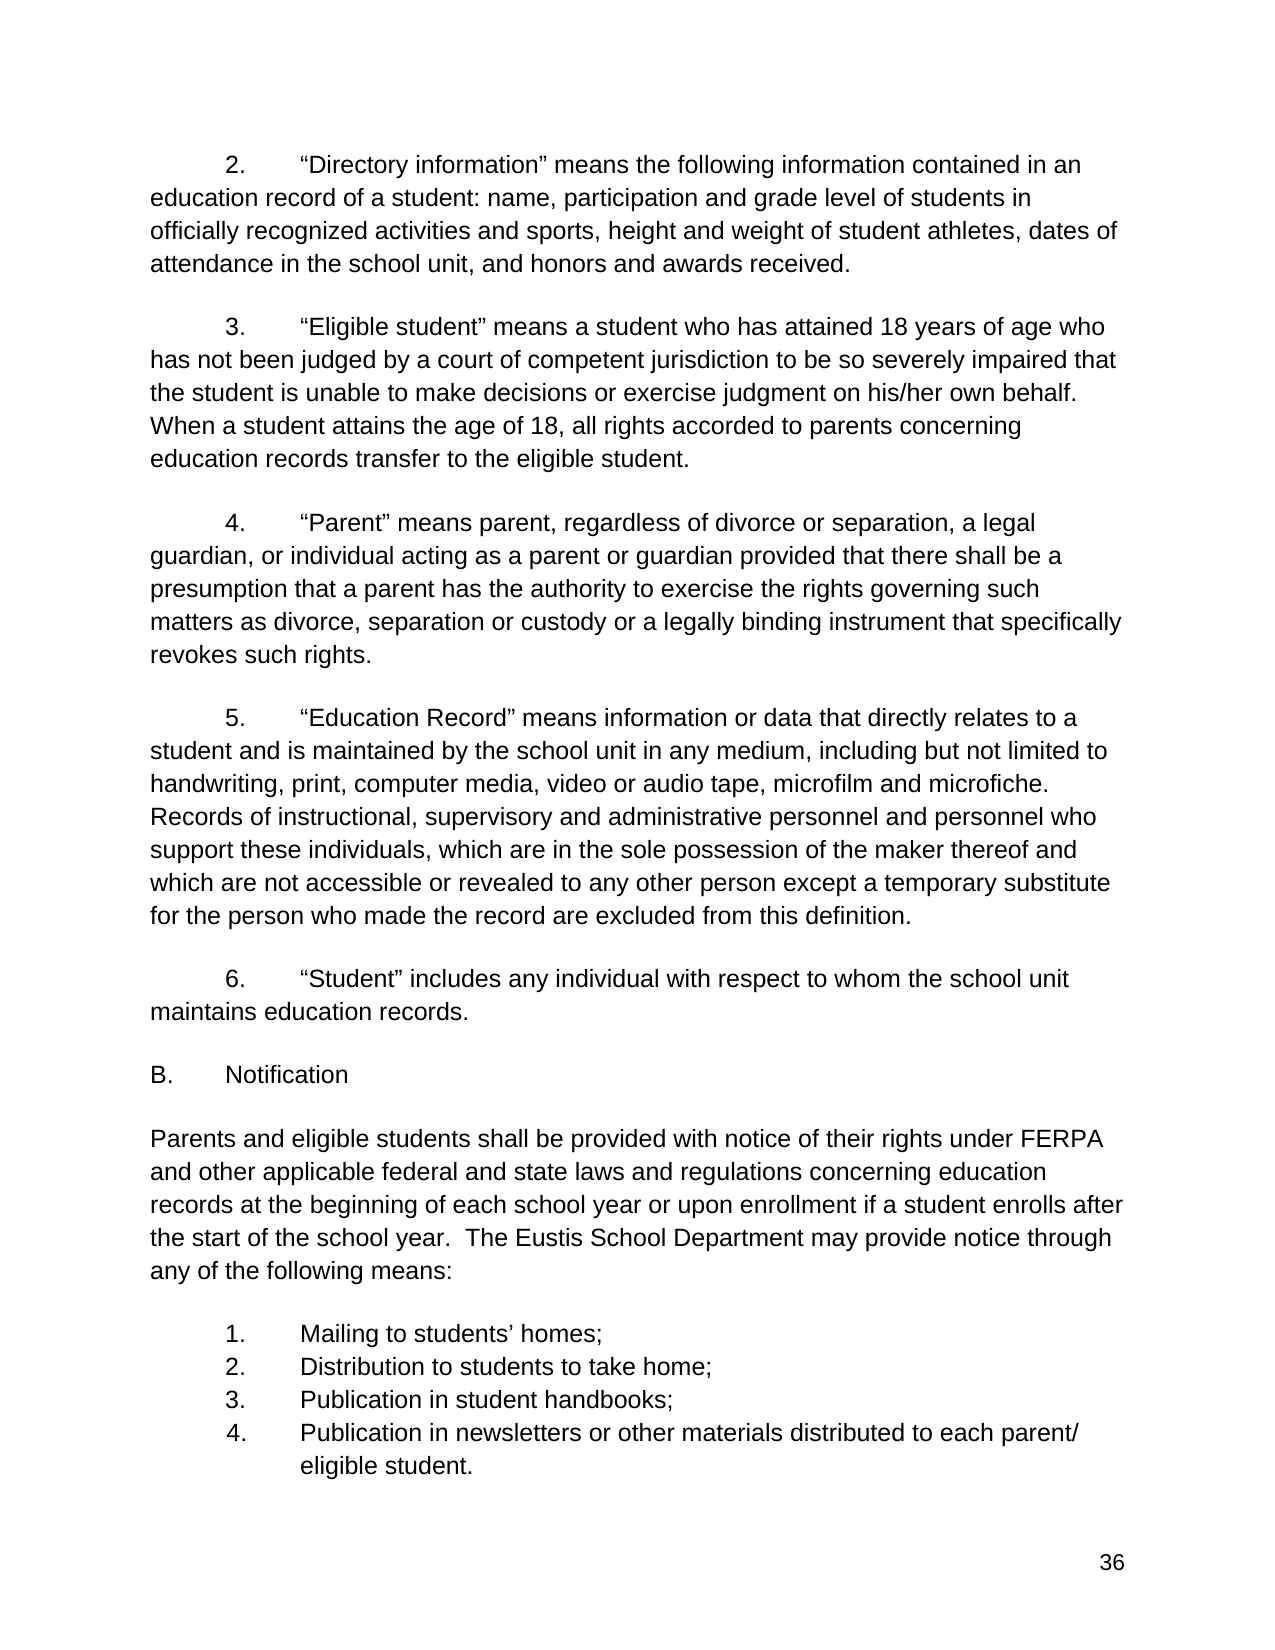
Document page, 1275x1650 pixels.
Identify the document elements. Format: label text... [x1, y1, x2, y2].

text 1. Mailing to students’ homes; [150, 1319, 1125, 1348]
text 3. “Eligible student” means a student who has attained 18 years of age who has not been judged by a court of competent jurisdiction to be so severely impaired that the student is unable to make decisions or exercise judgment on his/her own behalf. When a student attains the age of 18, all rights accorded to parents concerning education records transfer to the eligible student. [150, 312, 1125, 473]
text 2. Distribution to students to take home; [150, 1352, 1125, 1381]
text 6. “Student” includes any individual with respect to whom the school unit maintains education records. [150, 964, 1125, 1026]
text 2. “Directory information” means the following information contained in an education record of a student: name, participation and grade level of students in officially recognized activities and sports, height and weight of student athletes, dates of attendance in the school unit, and honors and awards received. [150, 150, 1125, 278]
text 4. Publication in newsletters or other materials distributed to each parent/ eligible student. [150, 1418, 1125, 1480]
text Parents and eligible students shall be provided with notice of their rights under FERPA and other applicable federal and state laws and regulations concerning education records at the beginning of each school year or upon enrollment if a student enrolls after the start of the school year. The Eustis School Department may provide notice through any of the following means: [150, 1124, 1125, 1284]
text 3. Publication in student handbooks; [150, 1385, 1125, 1414]
text 4. “Parent” means parent, regardless of divorce or separation, a legal guardian, or individual acting as a parent or guardian provided that there shall be a presumption that a parent has the authority to exercise the rights governing such matters as divorce, separation or custody or a legally binding instrument that specifically revokes such rights. [150, 508, 1125, 668]
text 5. “Education Record” means information or data that directly relates to a student and is maintained by the school unit in any medium, including but not limited to handwriting, print, computer media, video or audio tape, microfilm and microfiche. Records of instructional, supervisory and administrative personnel and personnel who support these individuals, which are in the sole possession of the maker thereof and which are not accessible or revealed to any other person except a temporary substitute for the person who made the record are excluded from this definition. [150, 703, 1125, 930]
text B. Notification [150, 1061, 1125, 1089]
